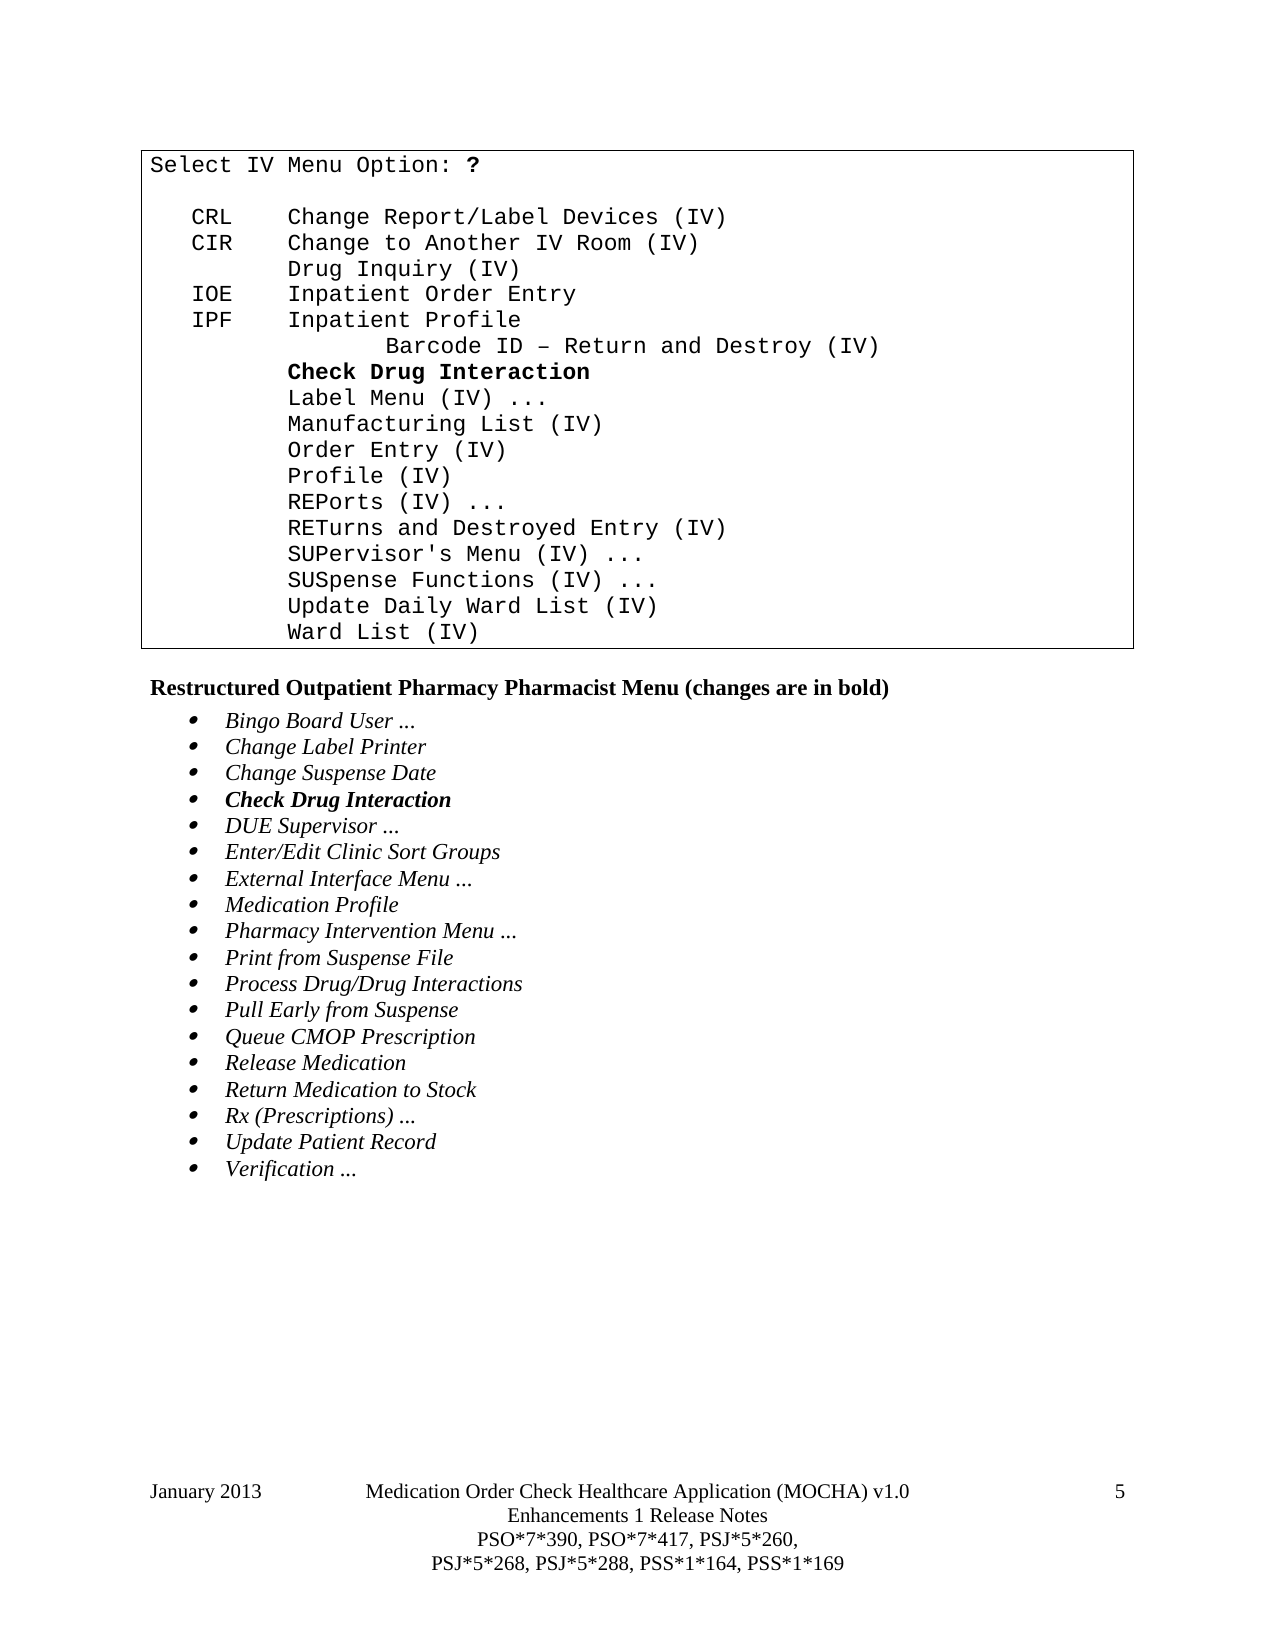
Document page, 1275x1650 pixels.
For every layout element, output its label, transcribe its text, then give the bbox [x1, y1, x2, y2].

list Check Drug Interaction [187, 786, 1125, 812]
list Release Medication [187, 1049, 1125, 1076]
list External Interface Menu ... [187, 865, 1125, 891]
list Process Drug/Drug Interactions [187, 970, 1125, 997]
list Update Patient Record [187, 1128, 1125, 1155]
text IOE Inpatient Order Entry [150, 283, 1125, 309]
subtitle Restructured Outpatient Pharmacy Pharmacist Menu (changes are in bold) [150, 674, 1125, 700]
list Medication Profile [187, 891, 1125, 917]
list Bingo Board User ... [187, 707, 1125, 733]
text Order Entry (IV) [150, 438, 1125, 464]
text SUPervisor's Menu (IV) ... [150, 542, 1125, 568]
text IPF Inpatient Profile [150, 309, 1125, 335]
list Print from Suspense File [187, 944, 1125, 970]
text Update Daily Ward List (IV) [150, 594, 1125, 617]
text Drug Inquiry (IV) [150, 257, 1125, 283]
list Pull Early from Suspense [187, 997, 1125, 1023]
text Check Drug Interaction [150, 361, 1125, 387]
list Rx (Prescriptions) ... [187, 1102, 1125, 1128]
list DUE Supervisor ... [187, 812, 1125, 838]
list Verification ... [187, 1155, 1125, 1181]
text CIR Change to Another IV Room (IV) [150, 231, 1125, 257]
list Return Medication to Stock [187, 1076, 1125, 1102]
list Queue CMOP Prescription [187, 1023, 1125, 1049]
text RETurns and Destroyed Entry (IV) [150, 516, 1125, 542]
text Label Menu (IV) ... [150, 387, 1125, 412]
list Enter/Edit Clinic Sort Groups [187, 838, 1125, 865]
text Ward List (IV) [142, 617, 1133, 648]
list Change Label Printer [187, 733, 1125, 759]
text Profile (IV) [150, 464, 1125, 490]
list Pharmacy Intervention Menu ... [187, 917, 1125, 944]
text Barcode ID – Return and Destroy (IV) [150, 335, 1125, 361]
text CRL Change Report/Label Devices (IV) [150, 205, 1125, 231]
text SUSpense Functions (IV) ... [150, 568, 1125, 594]
list Change Suspense Date [187, 759, 1125, 786]
text Manufacturing List (IV) [150, 412, 1125, 438]
text REPorts (IV) ... [150, 490, 1125, 516]
text Select IV Menu Option: ? [142, 151, 1133, 179]
